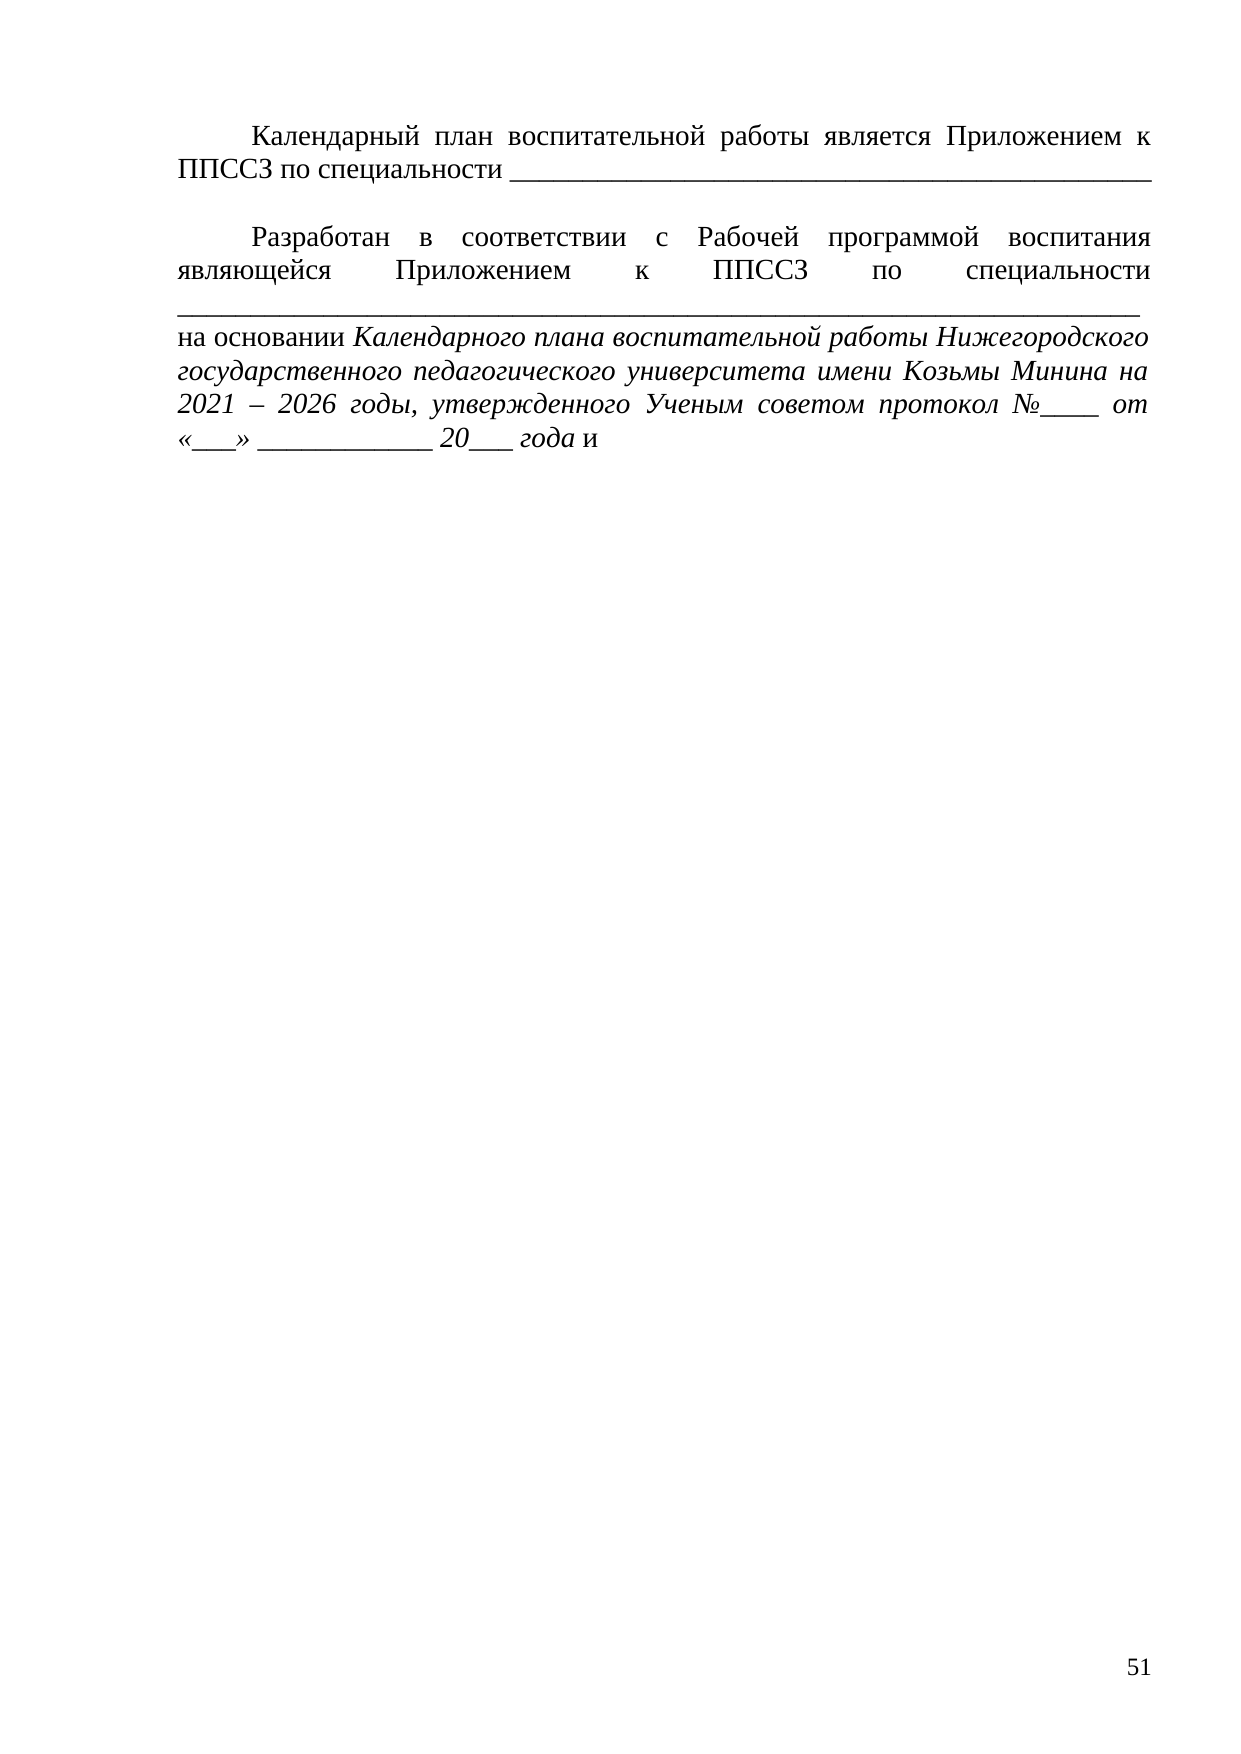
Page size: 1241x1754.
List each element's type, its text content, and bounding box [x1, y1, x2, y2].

text Разработан в соответствии с Рабочей программой воспитания являющейся Приложением к ППССЗ по специальности __________________________________________________________________ на основании Календарного плана воспитательной работы Нижегородского государственного педагогического университета имени Козьмы Минина на 2021 – 2026 годы, утвержденного Ученым советом протокол №____ от «___» ____________ 20___ года и [177, 219, 1152, 453]
text Календарный план воспитательной работы является Приложением к ППССЗ по специальности ____________________________________________ [177, 118, 1152, 185]
